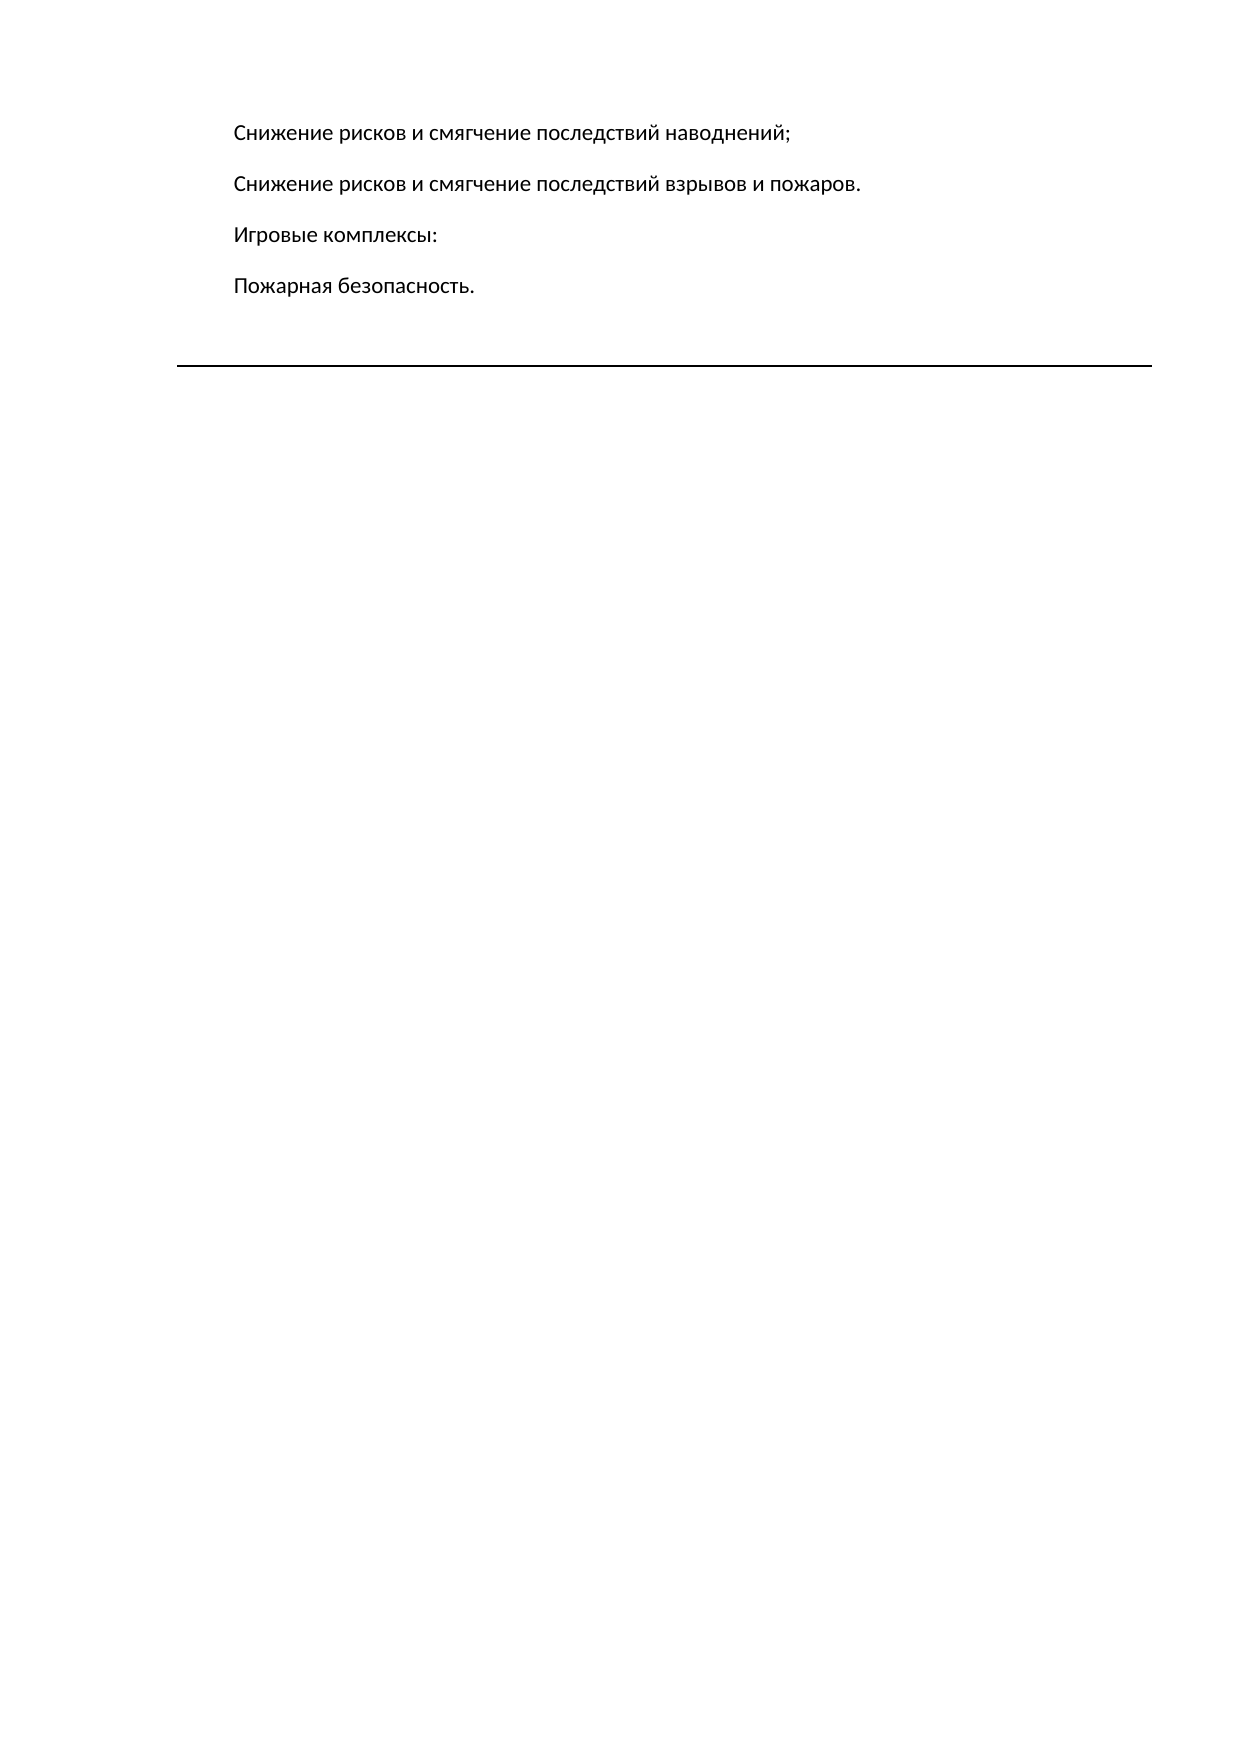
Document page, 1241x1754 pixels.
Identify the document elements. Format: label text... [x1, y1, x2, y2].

text Снижение рисков и смягчение последствий наводнений; [177, 118, 1152, 146]
text Снижение рисков и смягчение последствий взрывов и пожаров. [177, 169, 1152, 197]
text Пожарная безопасность. [177, 271, 1152, 299]
text Игровые комплексы: [177, 220, 1152, 248]
